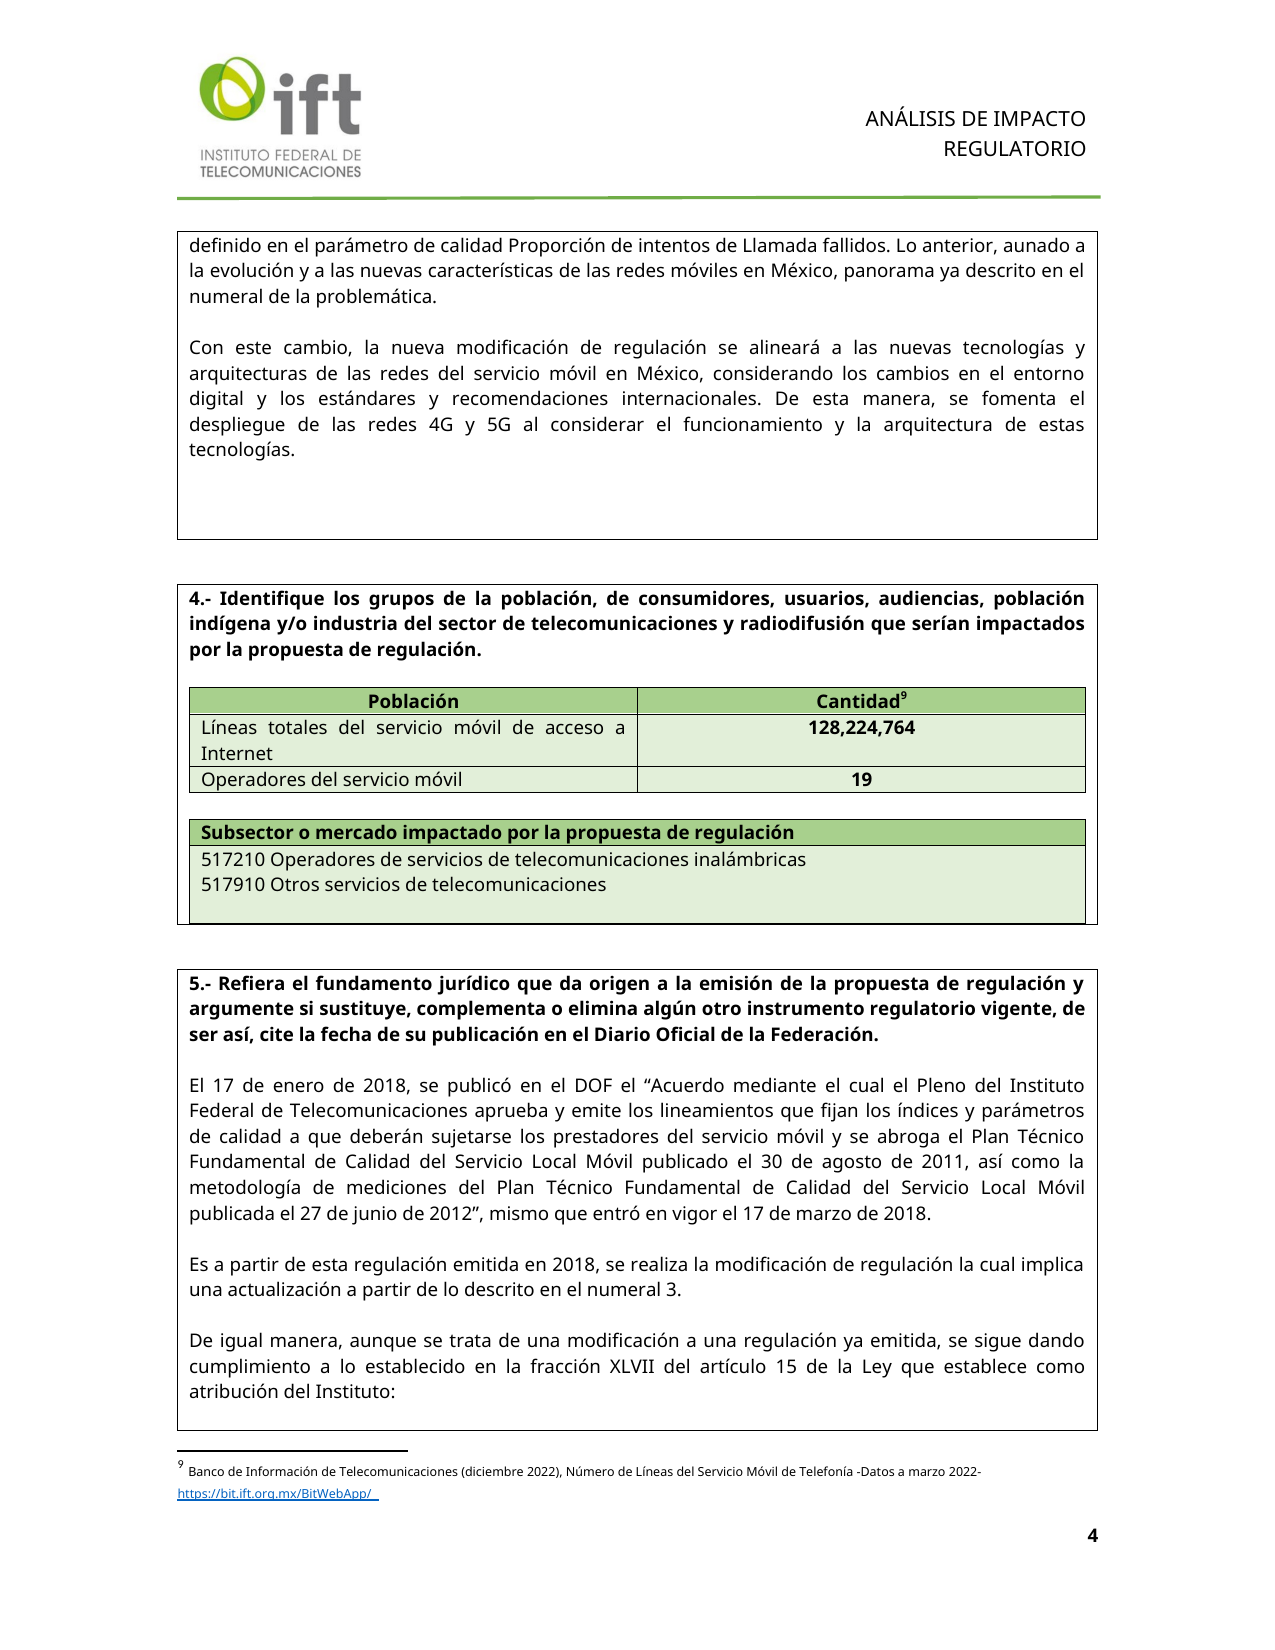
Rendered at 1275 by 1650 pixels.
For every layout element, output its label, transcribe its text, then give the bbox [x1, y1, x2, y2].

picture [177, 52, 390, 196]
table_header 4.- Identifique los grupos de la población, de consumidores, usuarios, audiencias, población indígena y/o industria del sector de telecomunicaciones y radiodifusión que serían impactados por la propuesta de regulación. [178, 585, 1097, 924]
